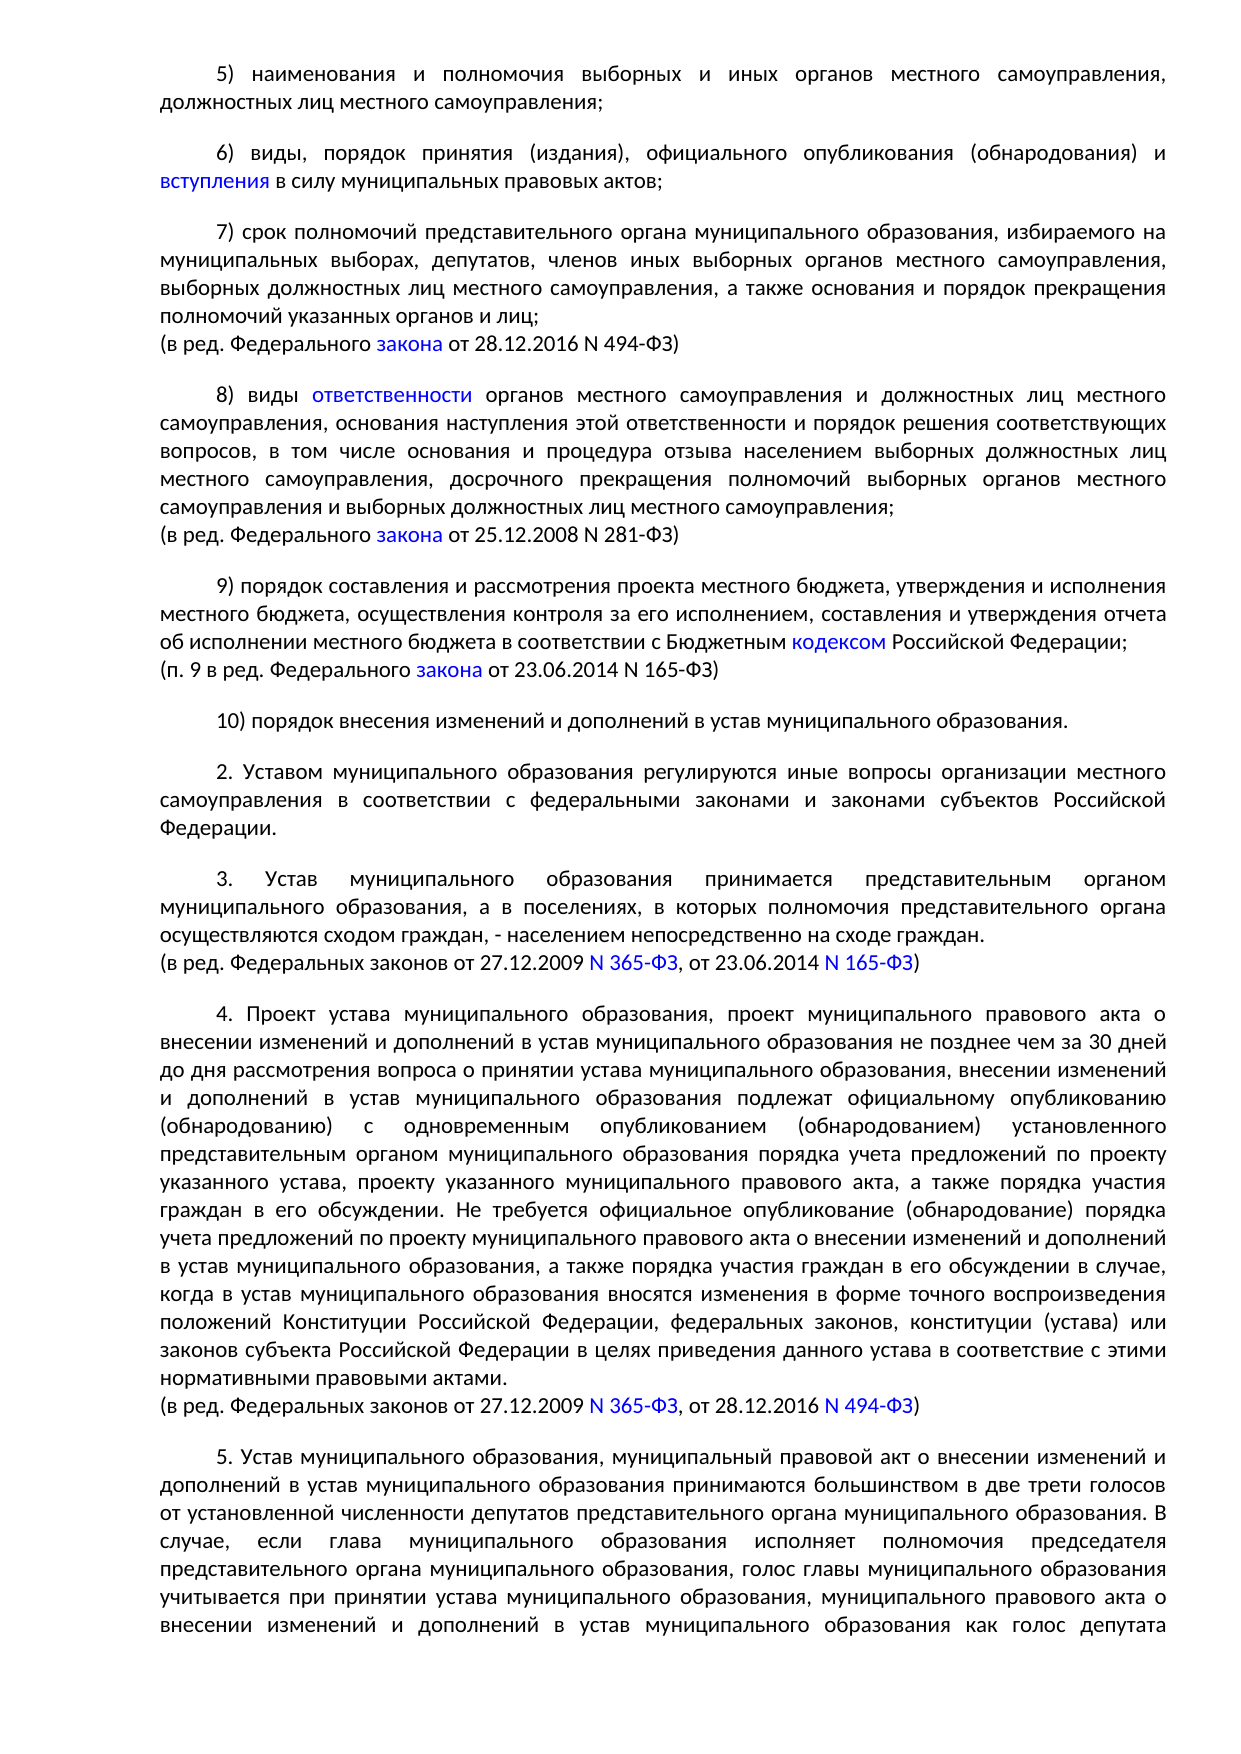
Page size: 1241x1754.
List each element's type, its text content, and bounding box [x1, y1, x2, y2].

text 4. Проект устава муниципального образования, проект муниципального правового акта о внесении изменений и дополнений в устав муниципального образования не позднее чем за 30 дней до дня рассмотрения вопроса о принятии устава муниципального образования, внесении изменений и дополнений в устав муниципального образования подлежат официальному опубликованию (обнародованию) с одновременным опубликованием (обнародованием) установленного представительным органом муниципального образования порядка учета предложений по проекту указанного устава, проекту указанного муниципального правового акта, а также порядка участия граждан в его обсуждении. Не требуется официальное опубликование (обнародование) порядка учета предложений по проекту муниципального правового акта о внесении изменений и дополнений в устав муниципального образования, а также порядка участия граждан в его обсуждении в случае, когда в устав муниципального образования вносятся изменения в форме точного воспроизведения положений Конституции Российской Федерации, федеральных законов, конституции (устава) или законов субъекта Российской Федерации в целях приведения данного устава в соответствие с этими нормативными правовыми актами. [159, 999, 1167, 1391]
text 5) наименования и полномочия выборных и иных органов местного самоуправления, должностных лиц местного самоуправления; [159, 59, 1167, 115]
text 8) виды ответственности органов местного самоуправления и должностных лиц местного самоуправления, основания наступления этой ответственности и порядок решения соответствующих вопросов, в том числе основания и процедура отзыва населением выборных должностных лиц местного самоуправления, досрочного прекращения полномочий выборных органов местного самоуправления и выборных должностных лиц местного самоуправления; [159, 380, 1167, 520]
text 9) порядок составления и рассмотрения проекта местного бюджета, утверждения и исполнения местного бюджета, осуществления контроля за его исполнением, составления и утверждения отчета об исполнении местного бюджета в соответствии с Бюджетным кодексом Российской Федерации; [159, 571, 1167, 655]
text (в ред. Федеральных законов от 27.12.2009 N 365-ФЗ, от 23.06.2014 N 165-ФЗ) [159, 948, 1167, 976]
text (в ред. Федеральных законов от 27.12.2009 N 365-ФЗ, от 28.12.2016 N 494-ФЗ) [159, 1391, 1167, 1419]
text (в ред. Федерального закона от 25.12.2008 N 281-ФЗ) [159, 520, 1167, 548]
text (п. 9 в ред. Федерального закона от 23.06.2014 N 165-ФЗ) [159, 655, 1167, 683]
text 6) виды, порядок принятия (издания), официального опубликования (обнародования) и вступления в силу муниципальных правовых актов; [159, 138, 1167, 194]
text 2. Уставом муниципального образования регулируются иные вопросы организации местного самоуправления в соответствии с федеральными законами и законами субъектов Российской Федерации. [159, 757, 1167, 841]
text 7) срок полномочий представительного органа муниципального образования, избираемого на муниципальных выборах, депутатов, членов иных выборных органов местного самоуправления, выборных должностных лиц местного самоуправления, а также основания и порядок прекращения полномочий указанных органов и лиц; [159, 217, 1167, 329]
text 10) порядок внесения изменений и дополнений в устав муниципального образования. [159, 706, 1167, 734]
text (в ред. Федерального закона от 28.12.2016 N 494-ФЗ) [159, 329, 1167, 357]
text 3. Устав муниципального образования принимается представительным органом муниципального образования, а в поселениях, в которых полномочия представительного органа осуществляются сходом граждан, - населением непосредственно на сходе граждан. [159, 864, 1167, 948]
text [159, 1442, 1167, 1638]
